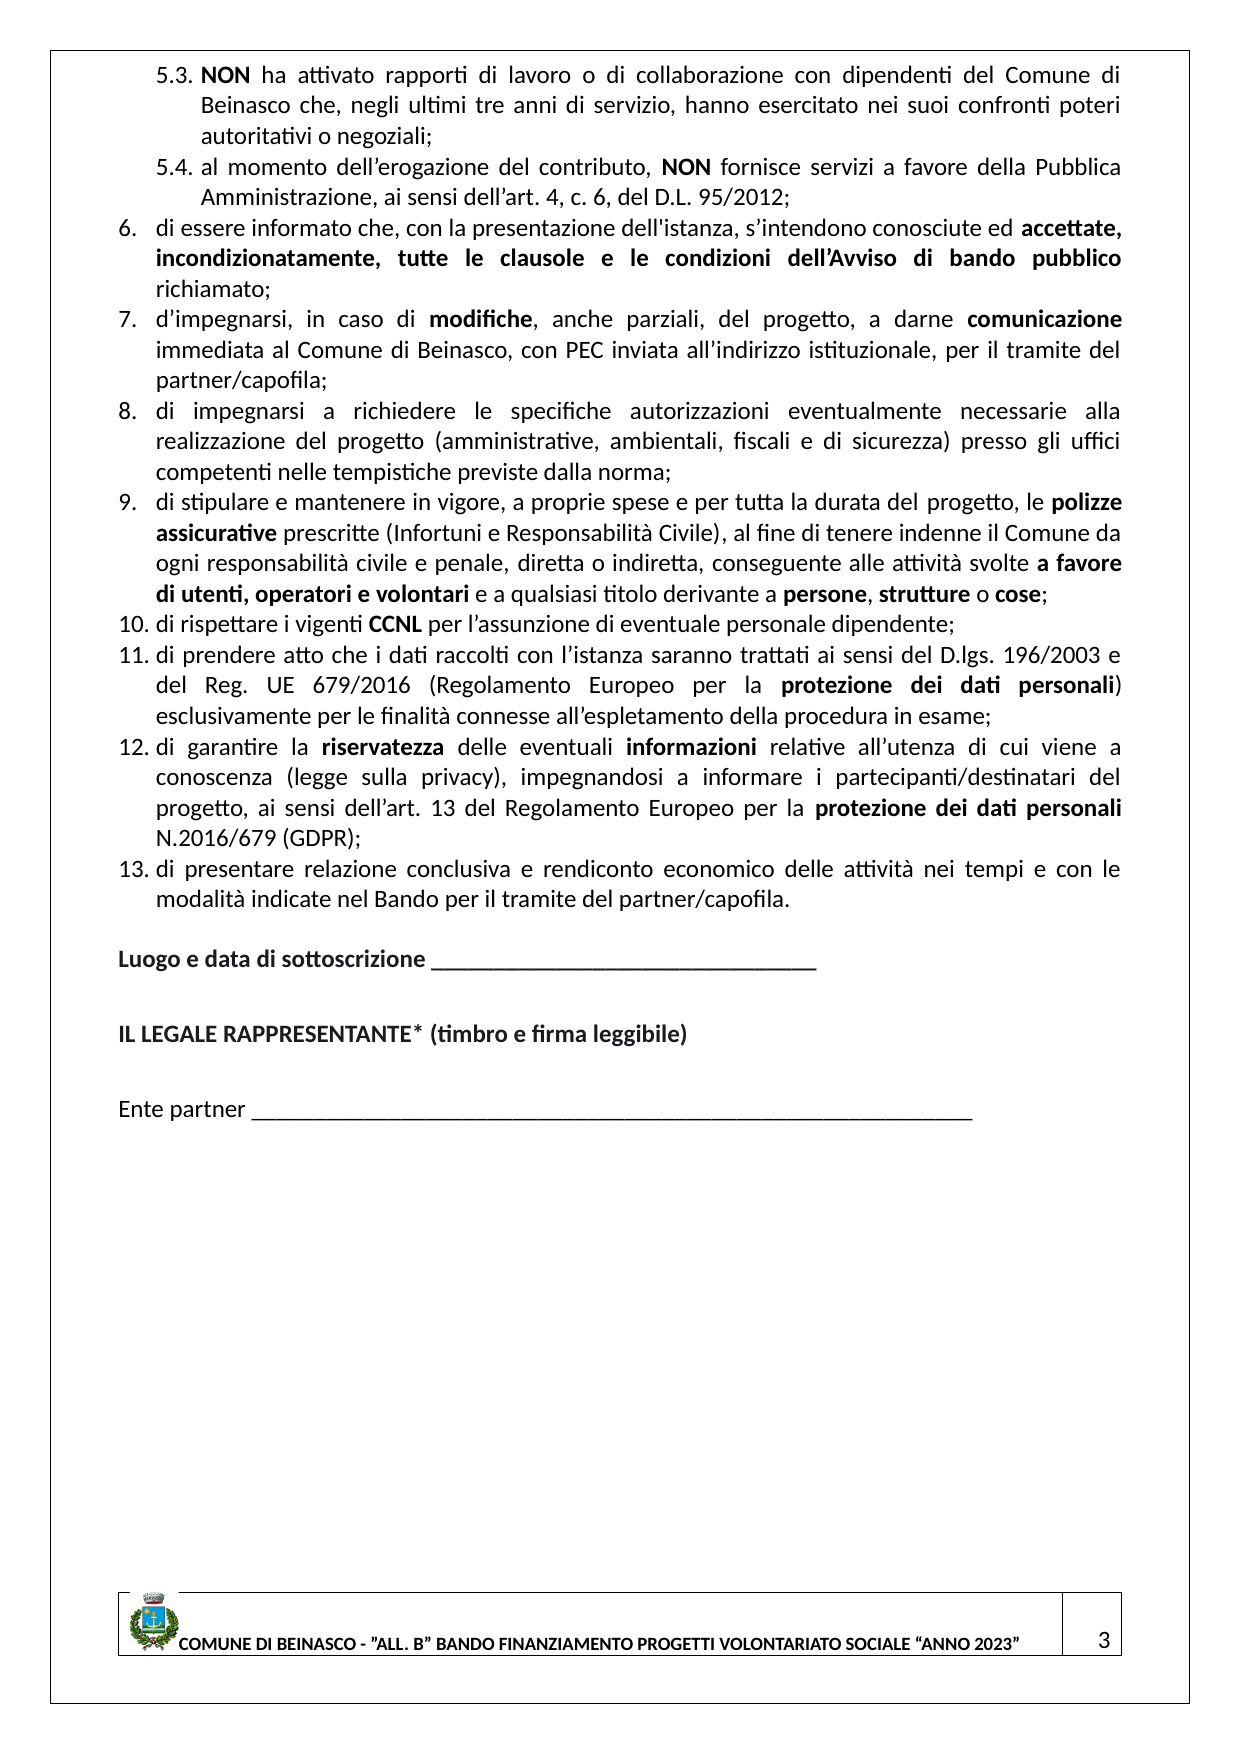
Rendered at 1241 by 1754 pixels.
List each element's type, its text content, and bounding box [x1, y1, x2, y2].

list NON ha attivato rapporti di lavoro o di collaborazione con dipendenti del Comune di Beinasco che, negli ultimi tre anni di servizio, hanno esercitato nei suoi confronti poteri autoritativi o negoziali; [156, 59, 1122, 151]
text Luogo e data di sottoscrizione _______________________________ [118, 943, 1122, 973]
list di presentare relazione conclusiva e rendiconto economico delle attività nei tempi e con le modalità indicate nel Bando per il tramite del partner/capofila. [118, 853, 1122, 914]
list di prendere atto che i dati raccolti con l’istanza saranno trattati ai sensi del D.lgs. 196/2003 e del Reg. UE 679/2016 (Regolamento Europeo per la protezione dei dati personali) esclusivamente per le finalità connesse all’espletamento della procedura in esame; [118, 639, 1122, 731]
list di rispettare i vigenti CCNL per l’assunzione di eventuale personale dipendente; [118, 608, 1122, 639]
picture [129, 1592, 179, 1651]
list al momento dell’erogazione del contributo, NON fornisce servizi a favore della Pubblica Amministrazione, ai sensi dell’art. 4, c. 6, del D.L. 95/2012; [156, 151, 1122, 212]
list di stipulare e mantenere in vigore, a proprie spese e per tutta la durata del progetto, le polizze assicurative prescritte (Infortuni e Responsabilità Civile), al fine di tenere indenne il Comune da ogni responsabilità civile e penale, diretta o indiretta, conseguente alle attività svolte a favore di utenti, operatori e volontari e a qualsiasi titolo derivante a persone, strutture o cose; [118, 486, 1122, 608]
list di garantire la riservatezza delle eventuali informazioni relative all’utenza di cui viene a conoscenza (legge sulla privacy), impegnandosi a informare i partecipanti/destinatari del progetto, ai sensi dell’art. 13 del Regolamento Europeo per la protezione dei dati personali N.2016/679 (GDPR); [118, 731, 1122, 853]
text Ente partner __________________________________________________________ [118, 1093, 1122, 1123]
text IL LEGALE RAPPRESENTANTE* (timbro e firma leggibile) [118, 1018, 1122, 1048]
list di impegnarsi a richiedere le specifiche autorizzazioni eventualmente necessarie alla realizzazione del progetto (amministrative, ambientali, fiscali e di sicurezza) presso gli uffici competenti nelle tempistiche previste dalla norma; [118, 395, 1122, 486]
list di essere informato che, con la presentazione dell'istanza, s’intendono conosciute ed accettate, incondizionatamente, tutte le clausole e le condizioni dell’Avviso di bando pubblico richiamato; [118, 212, 1122, 303]
list d’impegnarsi, in caso di modifiche, anche parziali, del progetto, a darne comunicazione immediata al Comune di Beinasco, con PEC inviata all’indirizzo istituzionale, per il tramite del partner/capofila; [118, 303, 1122, 395]
